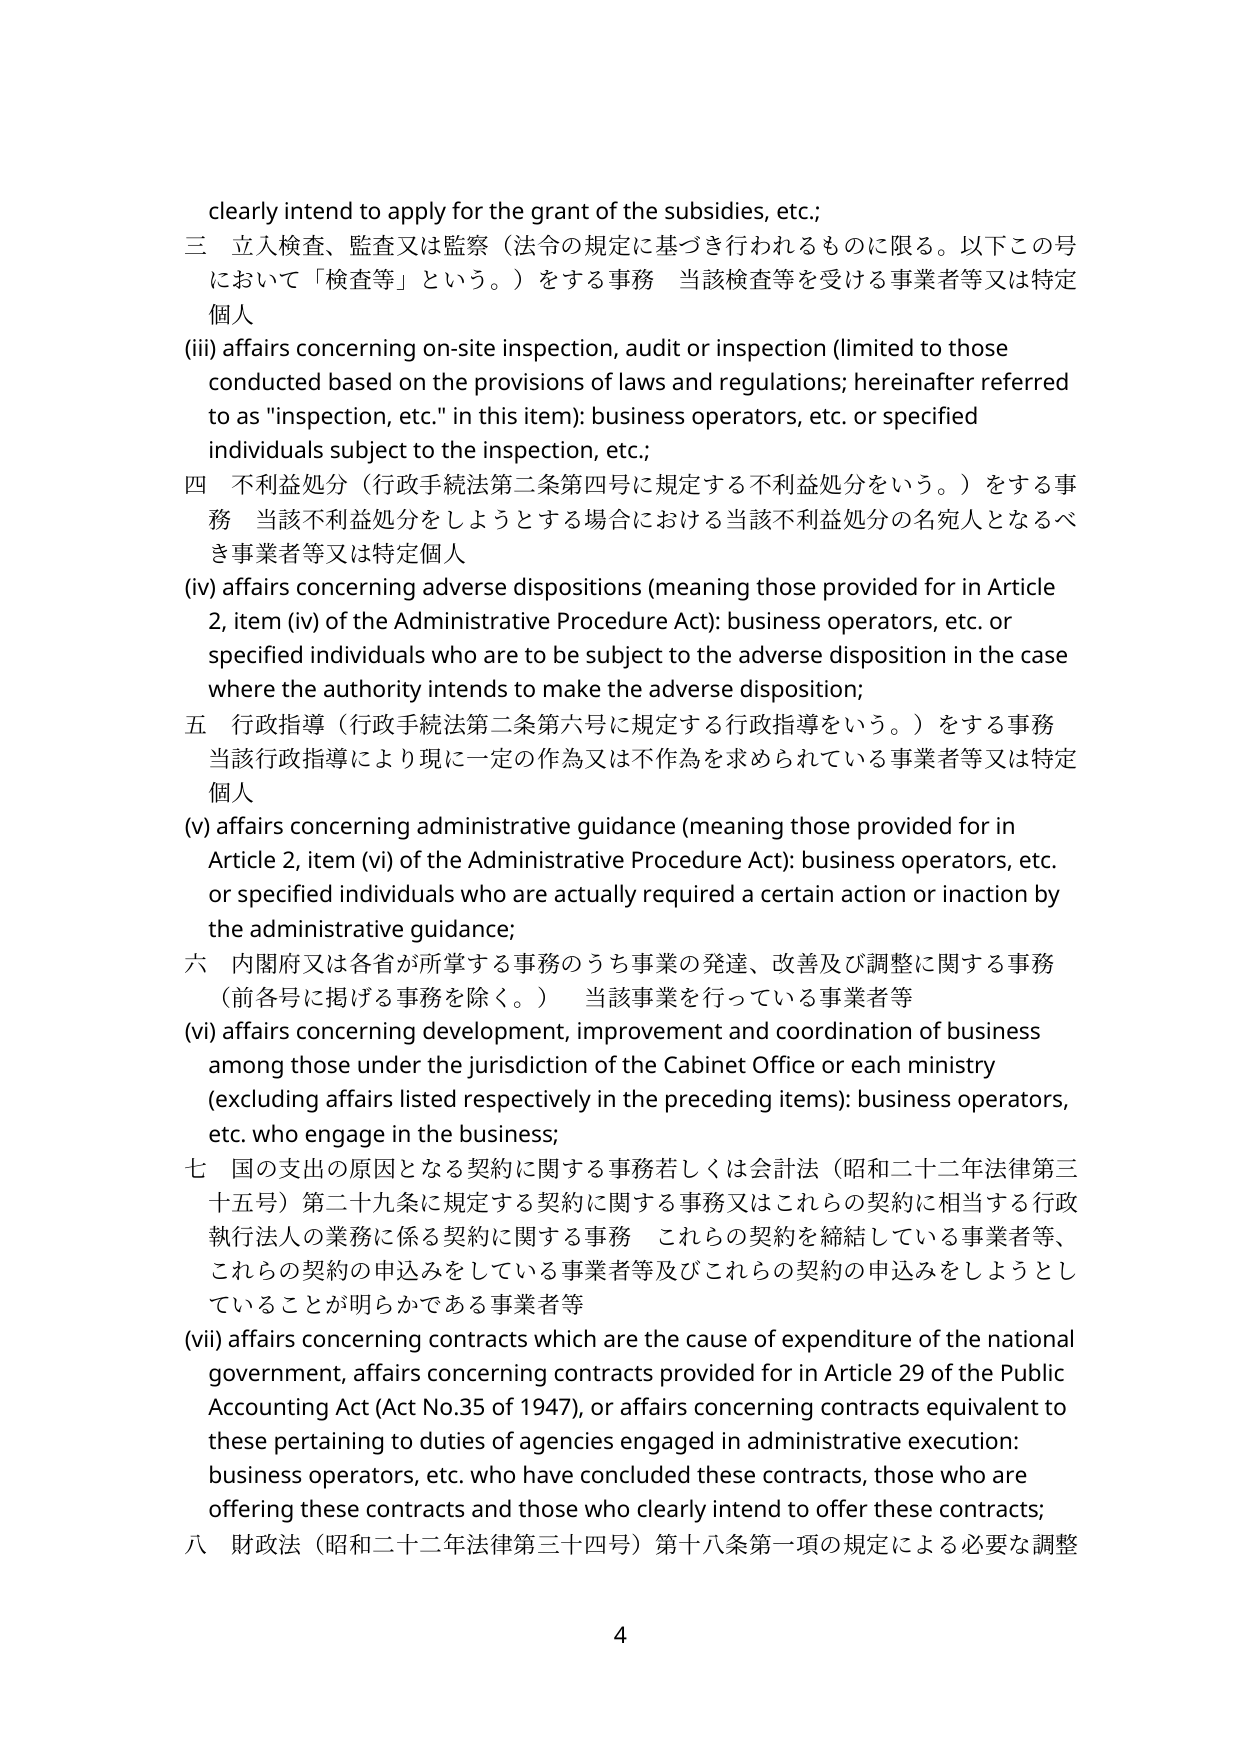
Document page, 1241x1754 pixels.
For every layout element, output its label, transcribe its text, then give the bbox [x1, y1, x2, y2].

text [184, 194, 1079, 228]
text (vi) affairs concerning development, improvement and coordination of business among those under the jurisdiction of the Cabinet Office or each ministry (excluding affairs listed respectively in the preceding items): business operators, etc. who engage in the business; [184, 1014, 1079, 1150]
text (v) affairs concerning administrative guidance (meaning those provided for in Article 2, item (vi) of the Administrative Procedure Act): business operators, etc. or specified individuals who are actually required a certain action or inaction by the administrative guidance; [184, 809, 1079, 945]
text 三 立入検査、監査又は監察（法令の規定に基づき行われるものに限る。以下この号において「検査等」という。）をする事務 当該検査等を受ける事業者等又は特定個人 [184, 228, 1079, 330]
text (vii) affairs concerning contracts which are the cause of expenditure of the national government, affairs concerning contracts provided for in Article 29 of the Public Accounting Act (Act No.35 of 1947), or affairs concerning contracts equivalent to these pertaining to duties of agencies engaged in administrative execution: business operators, etc. who have concluded these contracts, those who are offering these contracts and those who clearly intend to offer these contracts; [184, 1321, 1079, 1526]
text 四 不利益処分（行政手続法第二条第四号に規定する不利益処分をいう。）をする事務 当該不利益処分をしようとする場合における当該不利益処分の名宛人となるべき事業者等又は特定個人 [184, 467, 1079, 569]
text (iii) affairs concerning on-site inspection, audit or inspection (limited to those conducted based on the provisions of laws and regulations; hereinafter referred to as "inspection, etc." in this item): business operators, etc. or specified individuals subject to the inspection, etc.; [184, 330, 1079, 467]
text 六 内閣府又は各省が所掌する事務のうち事業の発達、改善及び調整に関する事務（前各号に掲げる事務を除く。） 当該事業を行っている事業者等 [184, 945, 1079, 1014]
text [184, 1526, 1079, 1560]
text 七 国の支出の原因となる契約に関する事務若しくは会計法（昭和二十二年法律第三十五号）第二十九条に規定する契約に関する事務又はこれらの契約に相当する行政執行法人の業務に係る契約に関する事務 これらの契約を締結している事業者等、これらの契約の申込みをしている事業者等及びこれらの契約の申込みをしようとしていることが明らかである事業者等 [184, 1150, 1079, 1321]
text 五 行政指導（行政手続法第二条第六号に規定する行政指導をいう。）をする事務 当該行政指導により現に一定の作為又は不作為を求められている事業者等又は特定個人 [184, 706, 1079, 809]
text (iv) affairs concerning adverse dispositions (meaning those provided for in Article 2, item (iv) of the Administrative Procedure Act): business operators, etc. or specified individuals who are to be subject to the adverse disposition in the case where the authority intends to make the adverse disposition; [184, 569, 1079, 706]
